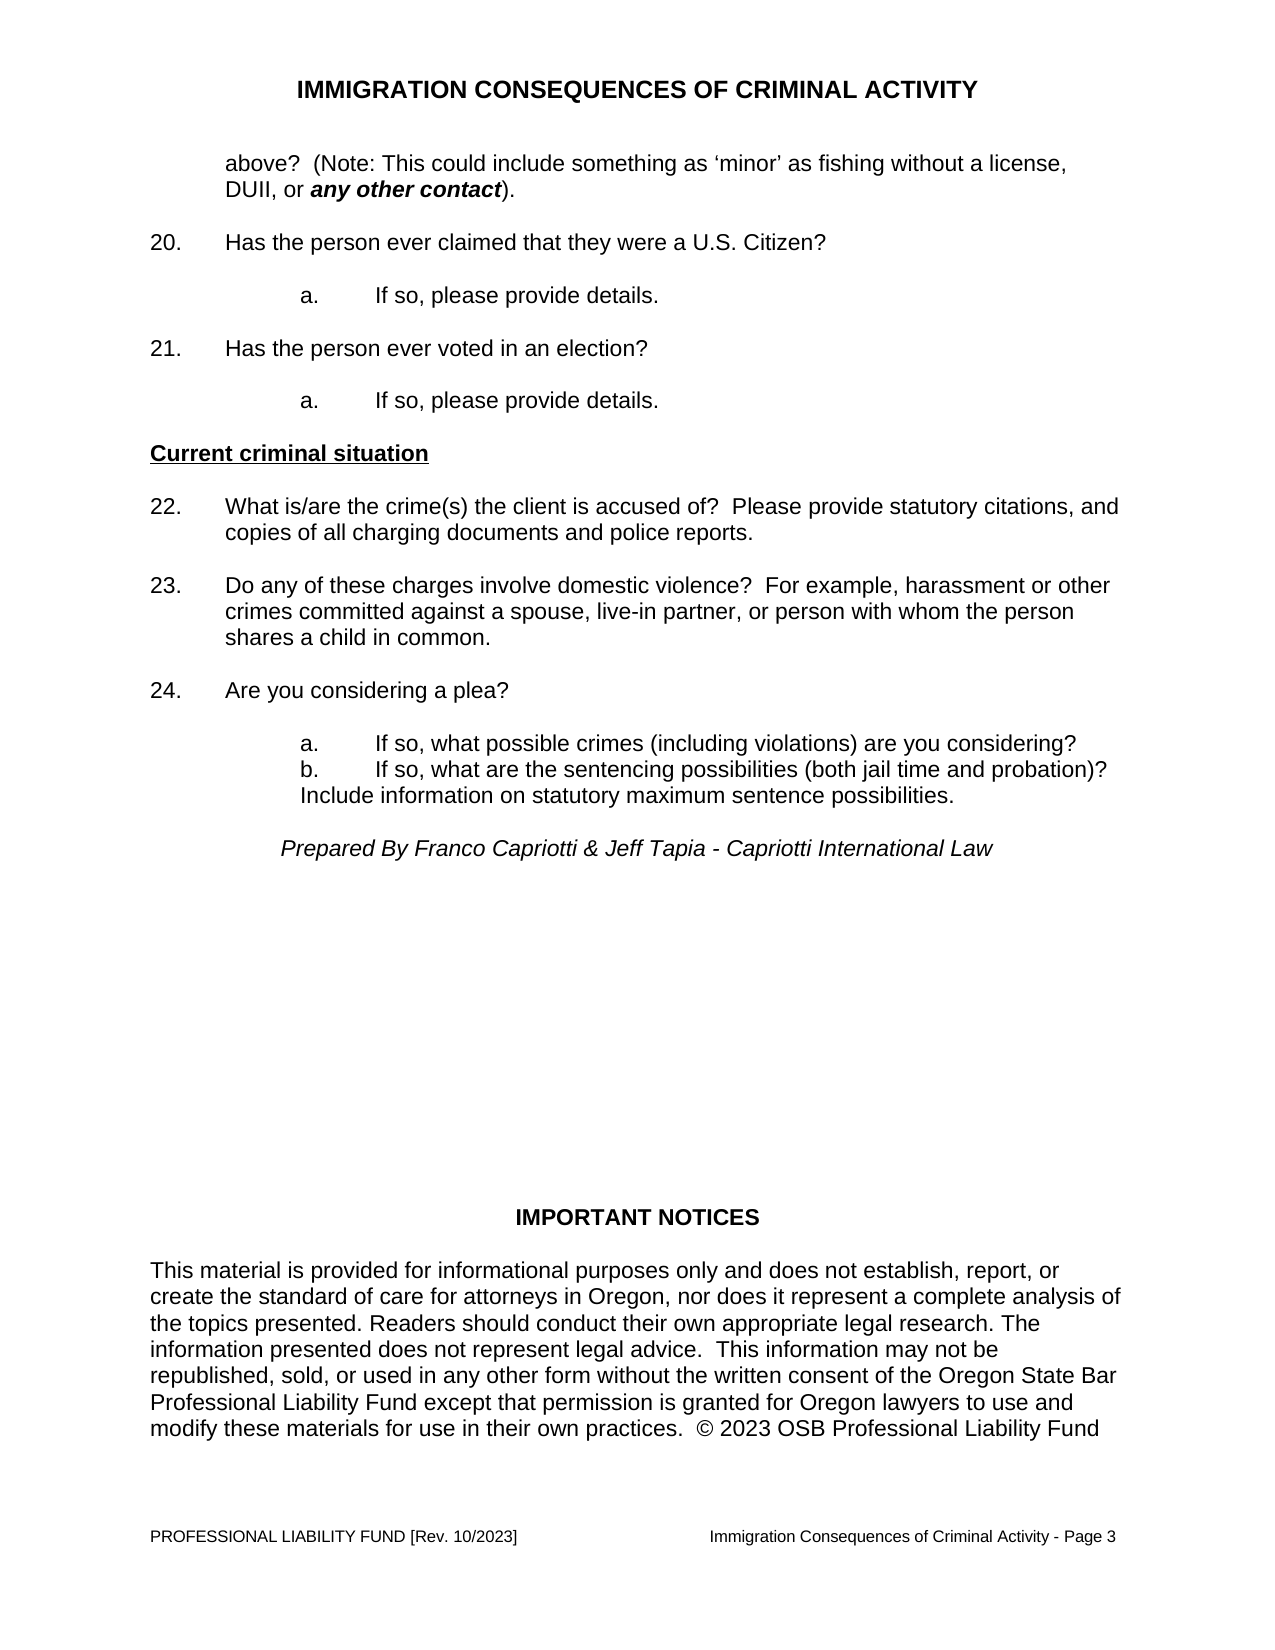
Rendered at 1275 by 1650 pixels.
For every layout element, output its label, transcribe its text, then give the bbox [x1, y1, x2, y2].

text 22. What is/are the crime(s) the client is accused of? Please provide statutory citations, and copies of all charging documents and police reports. [150, 493, 1125, 545]
text Prepared By Franco Capriotti & Jeff Tapia - Capriotti International Law [150, 835, 1125, 862]
text This material is provided for informational purposes only and does not establish, report, or create the standard of care for attorneys in Oregon, nor does it represent a complete analysis of the topics presented. Readers should conduct their own appropriate legal research. The information presented does not represent legal advice. This information may not be republished, sold, or used in any other form without the written consent of the Oregon State Bar Professional Liability Fund except that permission is granted for Oregon lawyers to use and modify these materials for use in their own practices. © 2023 OSB Professional Liability Fund [150, 1257, 1125, 1441]
text 23. Do any of these charges involve domestic violence? For example, harassment or other crimes committed against a spouse, live-in partner, or person with whom the person shares a child in common. [150, 572, 1125, 651]
text b. If so, what are the sentencing possibilities (both jail time and probation)? Include information on statutory maximum sentence possibilities. [150, 756, 1125, 809]
text a. If so, what possible crimes (including violations) are you considering? [150, 730, 1125, 756]
text Current criminal situation [150, 440, 1125, 466]
text a. If so, please provide details. [150, 282, 1125, 308]
text 21. Has the person ever voted in an election? [150, 334, 1125, 361]
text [150, 150, 1125, 203]
text a. If so, please provide details. [150, 387, 1125, 413]
text 24. Are you considering a plea? [150, 677, 1125, 703]
text 20. Has the person ever claimed that they were a U.S. Citizen? [150, 229, 1125, 255]
text IMPORTANT NOTICES [150, 1204, 1125, 1231]
